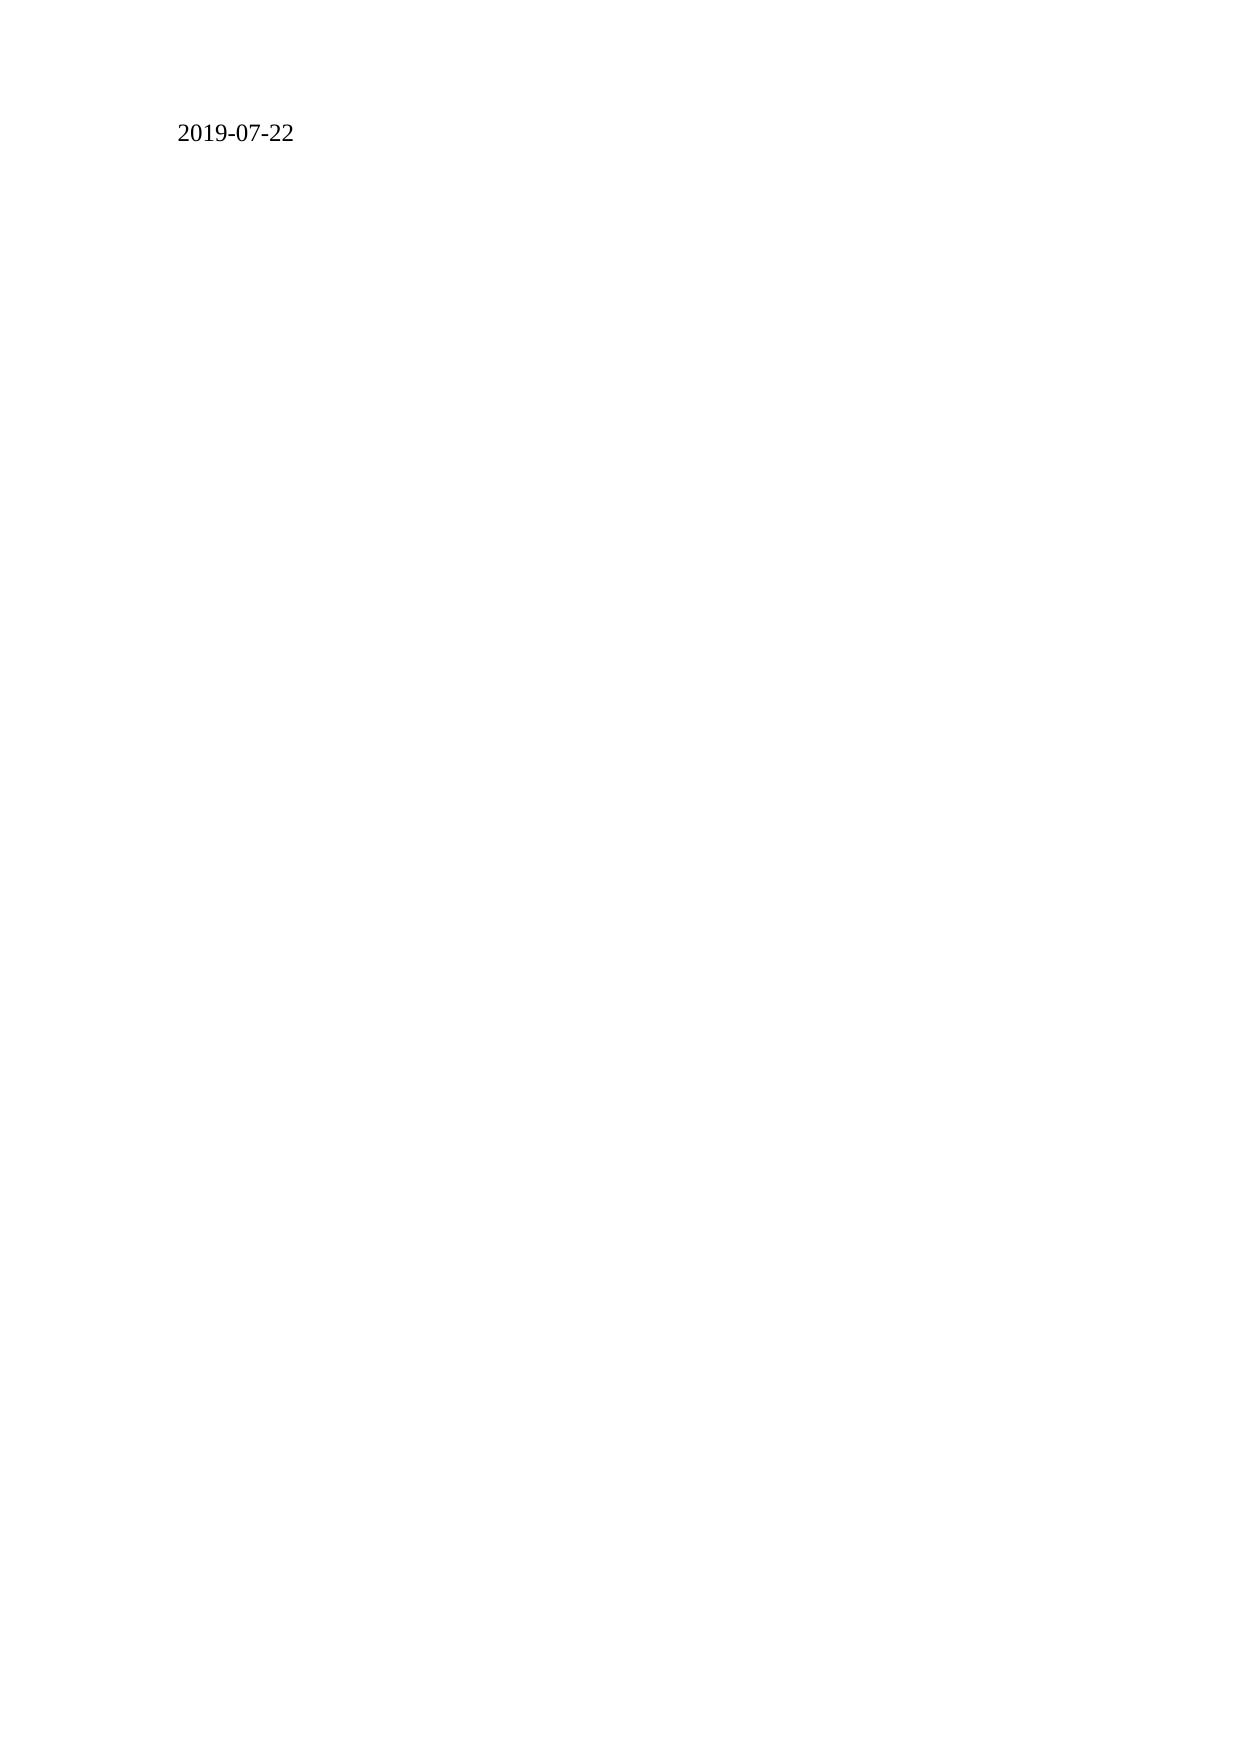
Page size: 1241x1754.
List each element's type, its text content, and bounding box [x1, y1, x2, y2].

text 2019-07-22 [177, 118, 1152, 147]
